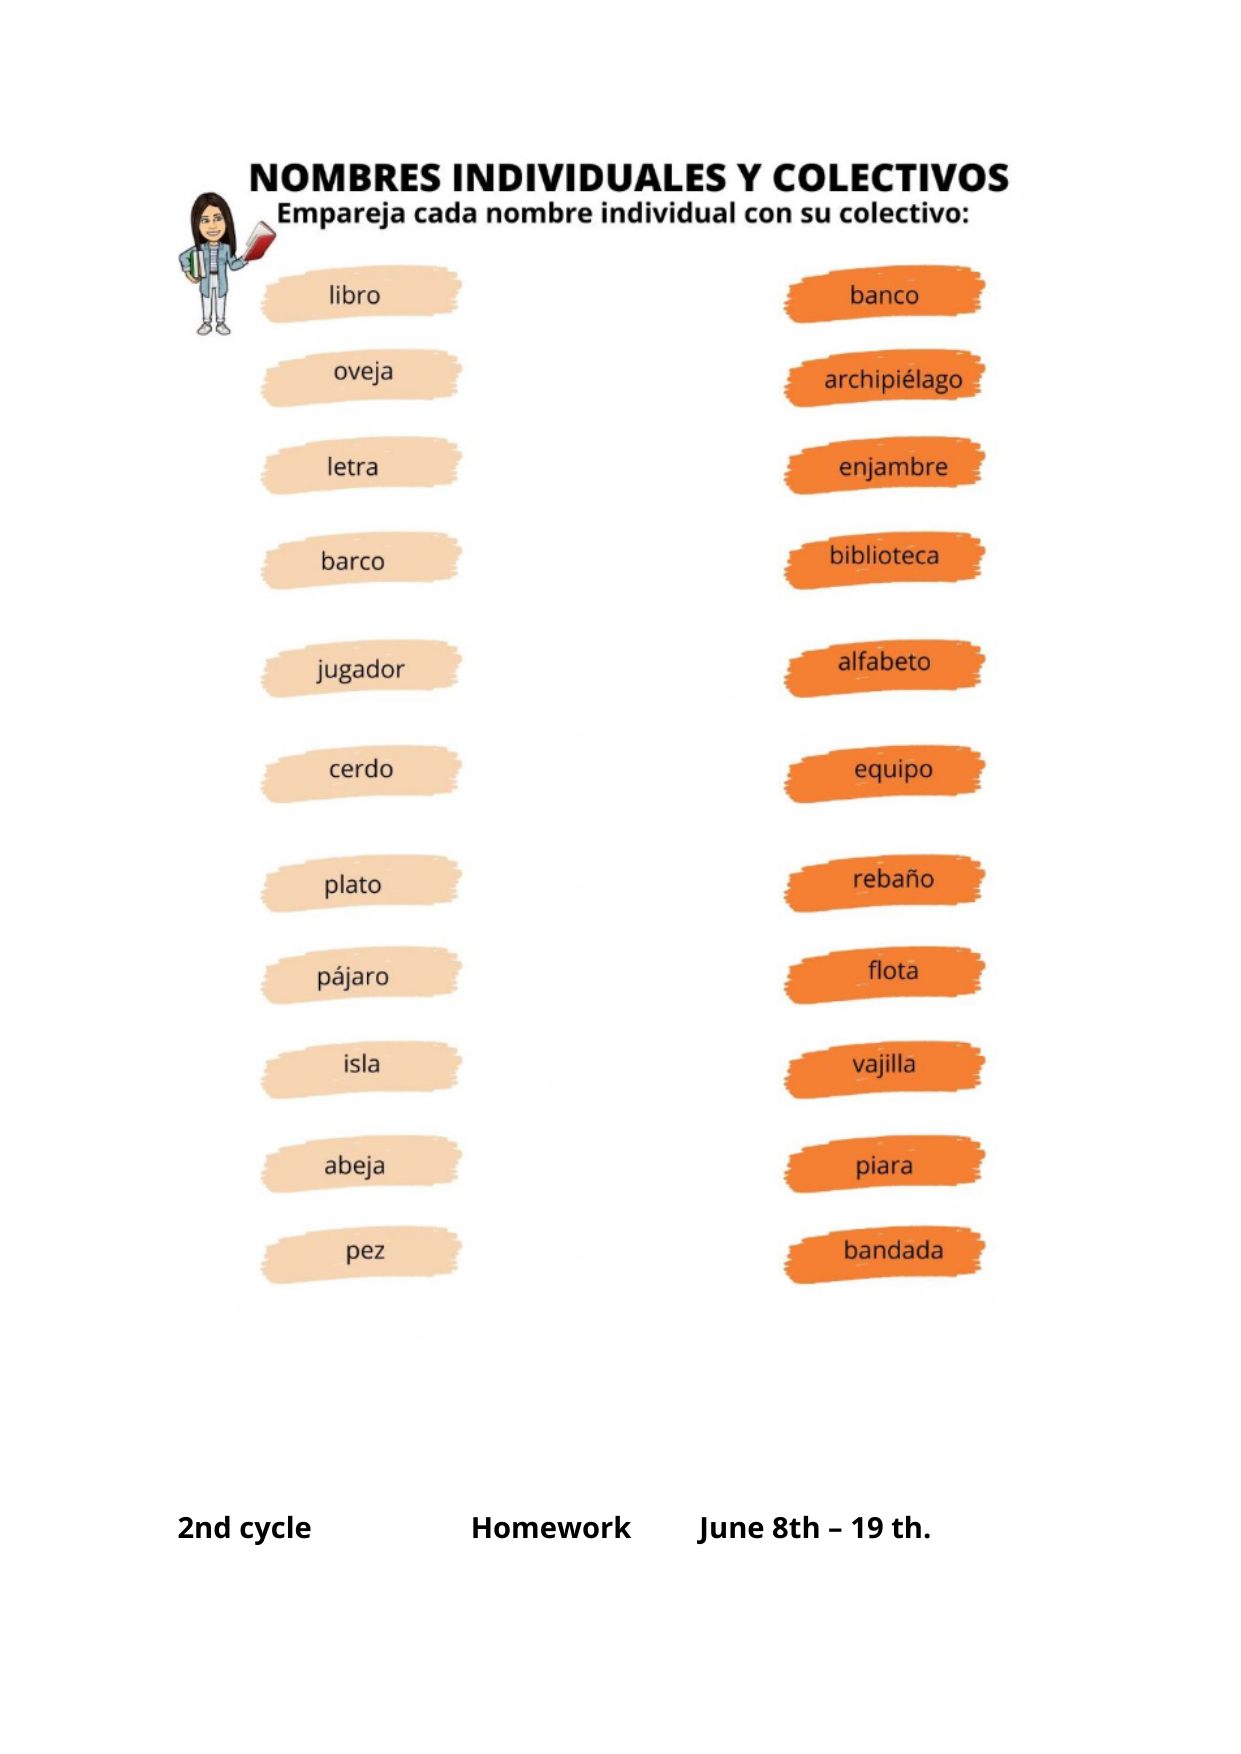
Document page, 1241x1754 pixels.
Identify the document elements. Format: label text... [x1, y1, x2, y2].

text 2nd cycle Homework June 8th – 19 th. [177, 1508, 1063, 1547]
picture [177, 147, 1063, 1349]
